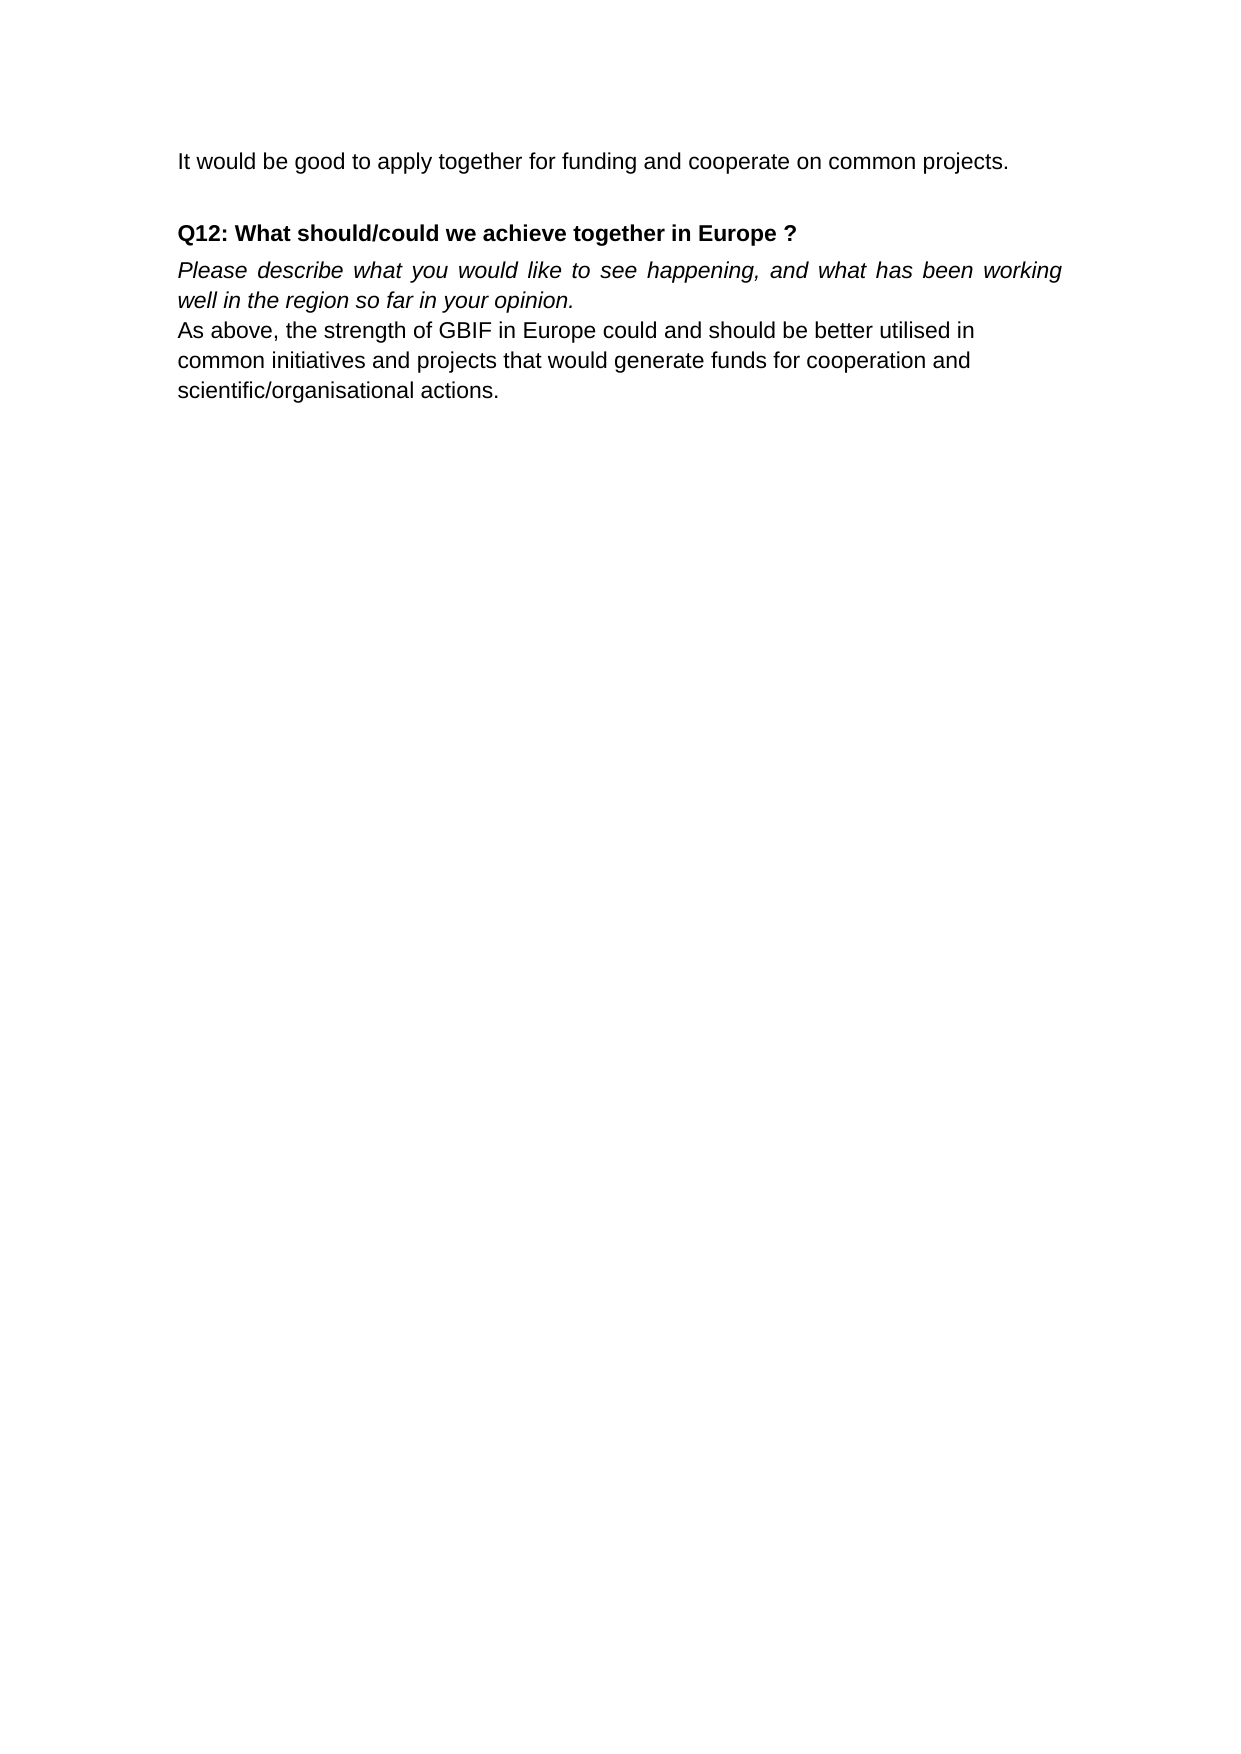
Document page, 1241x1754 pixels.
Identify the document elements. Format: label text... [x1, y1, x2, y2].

text As above, the strength of GBIF in Europe could and should be better utilised in common initiatives and projects that would generate funds for cooperation and scientific/organisational actions. [177, 317, 1063, 404]
text Q12: What should/could we achieve together in Europe ? [177, 220, 1063, 247]
text Please describe what you would like to see happening, and what has been working well in the region so far in your opinion. [177, 257, 1063, 313]
text It would be good to apply together for funding and cooperate on common projects. [177, 148, 1063, 174]
